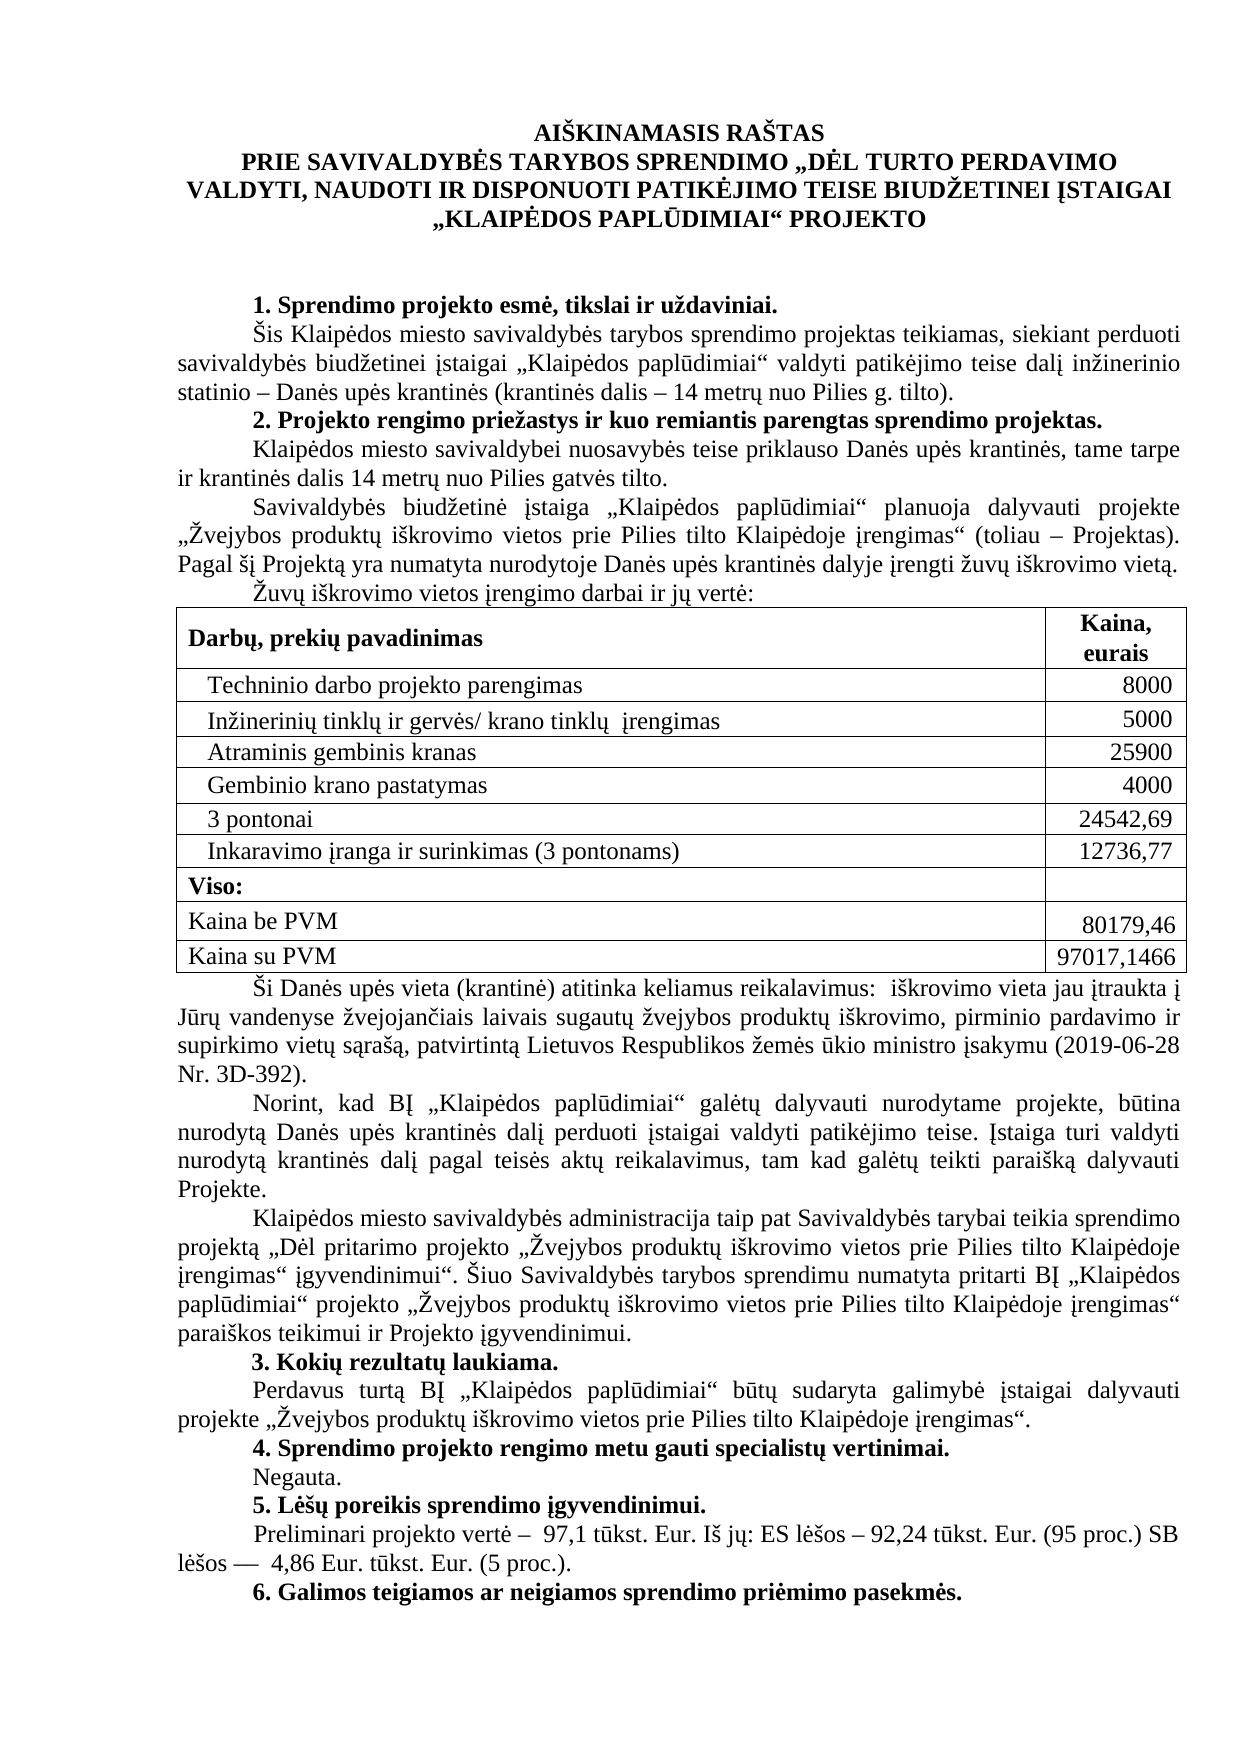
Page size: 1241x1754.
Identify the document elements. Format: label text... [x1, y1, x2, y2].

text AIŠKINAMASIS RAŠTAS [177, 118, 1181, 147]
table_cell 24542,69 [1046, 804, 1186, 834]
table_header Kaina, eurais [1046, 608, 1186, 668]
text Ši Danės upės vieta (krantinė) atitinka keliamus reikalavimus: iškrovimo vieta jau įtraukta į Jūrų vandenyse žvejojančiais laivais sugautų žvejybos produktų iškrovimo, pirminio pardavimo ir supirkimo vietų sąrašą, patvirtintą Lietuvos Respublikos žemės ūkio ministro įsakymu (2019-06-28 Nr. 3D-392). [177, 973, 1181, 1088]
text 2. Projekto rengimo priežastys ir kuo remiantis parengtas sprendimo projektas. [177, 406, 1181, 434]
table_cell [1046, 868, 1186, 901]
text PRIE SAVIVALDYBĖS TARYBOS SPRENDIMO „DĖL TURTO PERDAVIMO VALDYTI, NAUDOTI IR DISPONUOTI PATIKĖJIMO TEISE biudžetinei įstaigai „Klaipėdos paplūdimiai“ PROJEKTO [177, 147, 1181, 233]
table_cell 80179,46 [1046, 902, 1186, 940]
table_cell Inkaravimo įranga ir surinkimas (3 pontonams) [177, 835, 1045, 867]
text 3. Kokių rezultatų laukiama. [177, 1347, 1181, 1375]
text Negauta. [177, 1462, 1181, 1490]
table_cell Gembinio krano pastatymas [177, 768, 1045, 803]
text Žuvų iškrovimo vietos įrengimo darbai ir jų vertė: [177, 578, 1181, 607]
text Klaipėdos miesto savivaldybės administracija taip pat Savivaldybės tarybai teikia sprendimo projektą „Dėl pritarimo projekto „Žvejybos produktų iškrovimo vietos prie Pilies tilto Klaipėdoje įrengimas“ įgyvendinimui“. Šiuo Savivaldybės tarybos sprendimu numatyta pritarti BĮ „Klaipėdos paplūdimiai“ projekto „Žvejybos produktų iškrovimo vietos prie Pilies tilto Klaipėdoje įrengimas“ paraiškos teikimui ir Projekto įgyvendinimui. [177, 1203, 1181, 1347]
text 5. Lėšų poreikis sprendimo įgyvendinimui. [177, 1490, 1181, 1519]
table_cell 4000 [1046, 768, 1186, 803]
text Norint, kad BĮ „Klaipėdos paplūdimiai“ galėtų dalyvauti nurodytame projekte, būtina nurodytą Danės upės krantinės dalį perduoti įstaigai valdyti patikėjimo teise. Įstaiga turi valdyti nurodytą krantinės dalį pagal teisės aktų reikalavimus, tam kad galėtų teikti paraišką dalyvauti Projekte. [177, 1088, 1181, 1203]
table_cell Inžinerinių tinklų ir gervės/ krano tinklų įrengimas [177, 702, 1045, 736]
table_cell 5000 [1046, 702, 1186, 736]
table_cell Viso: [177, 868, 1045, 901]
text Perdavus turtą BĮ „Klaipėdos paplūdimiai“ būtų sudaryta galimybė įstaigai dalyvauti projekte „Žvejybos produktų iškrovimo vietos prie Pilies tilto Klaipėdoje įrengimas“. [177, 1375, 1181, 1433]
table_cell Techninio darbo projekto parengimas [177, 669, 1045, 701]
table_cell 25900 [1046, 737, 1186, 767]
text 4. Sprendimo projekto rengimo metu gauti specialistų vertinimai. [177, 1433, 1181, 1462]
table_cell 12736,77 [1046, 835, 1186, 867]
text Šis Klaipėdos miesto savivaldybės tarybos sprendimo projektas teikiamas, siekiant perduoti savivaldybės biudžetinei įstaigai „Klaipėdos paplūdimiai“ valdyti patikėjimo teise dalį inžinerinio statinio – Danės upės krantinės (krantinės dalis – 14 metrų nuo Pilies g. tilto). [177, 319, 1181, 406]
text 1. Sprendimo projekto esmė, tikslai ir uždaviniai. [177, 291, 1181, 319]
text 6. Galimos teigiamos ar neigiamos sprendimo priėmimo pasekmės. [177, 1577, 1181, 1605]
text Klaipėdos miesto savivaldybei nuosavybės teise priklauso Danės upės krantinės, tame tarpe ir krantinės dalis 14 metrų nuo Pilies gatvės tilto. [177, 434, 1181, 492]
text Preliminari projekto vertė – 97,1 tūkst. Eur. Iš jų: ES lėšos – 92,24 tūkst. Eur. (95 proc.) SB lėšos –– 4,86 Eur. tūkst. Eur. (5 proc.). [177, 1519, 1181, 1577]
text Savivaldybės biudžetinė įstaiga „Klaipėdos paplūdimiai“ planuoja dalyvauti projekte „Žvejybos produktų iškrovimo vietos prie Pilies tilto Klaipėdoje įrengimas“ (toliau – Projektas). Pagal šį Projektą yra numatyta nurodytoje Danės upės krantinės dalyje įrengti žuvų iškrovimo vietą. [177, 492, 1181, 578]
table_cell Kaina su PVM [177, 941, 1045, 972]
table_cell 8000 [1046, 669, 1186, 701]
table_cell 97017,1466 [1046, 941, 1186, 972]
table_cell Atraminis gembinis kranas [177, 737, 1045, 767]
table_header Darbų, prekių pavadinimas [177, 608, 1045, 668]
table_cell Kaina be PVM [177, 902, 1045, 940]
table_cell 3 pontonai [177, 804, 1045, 834]
